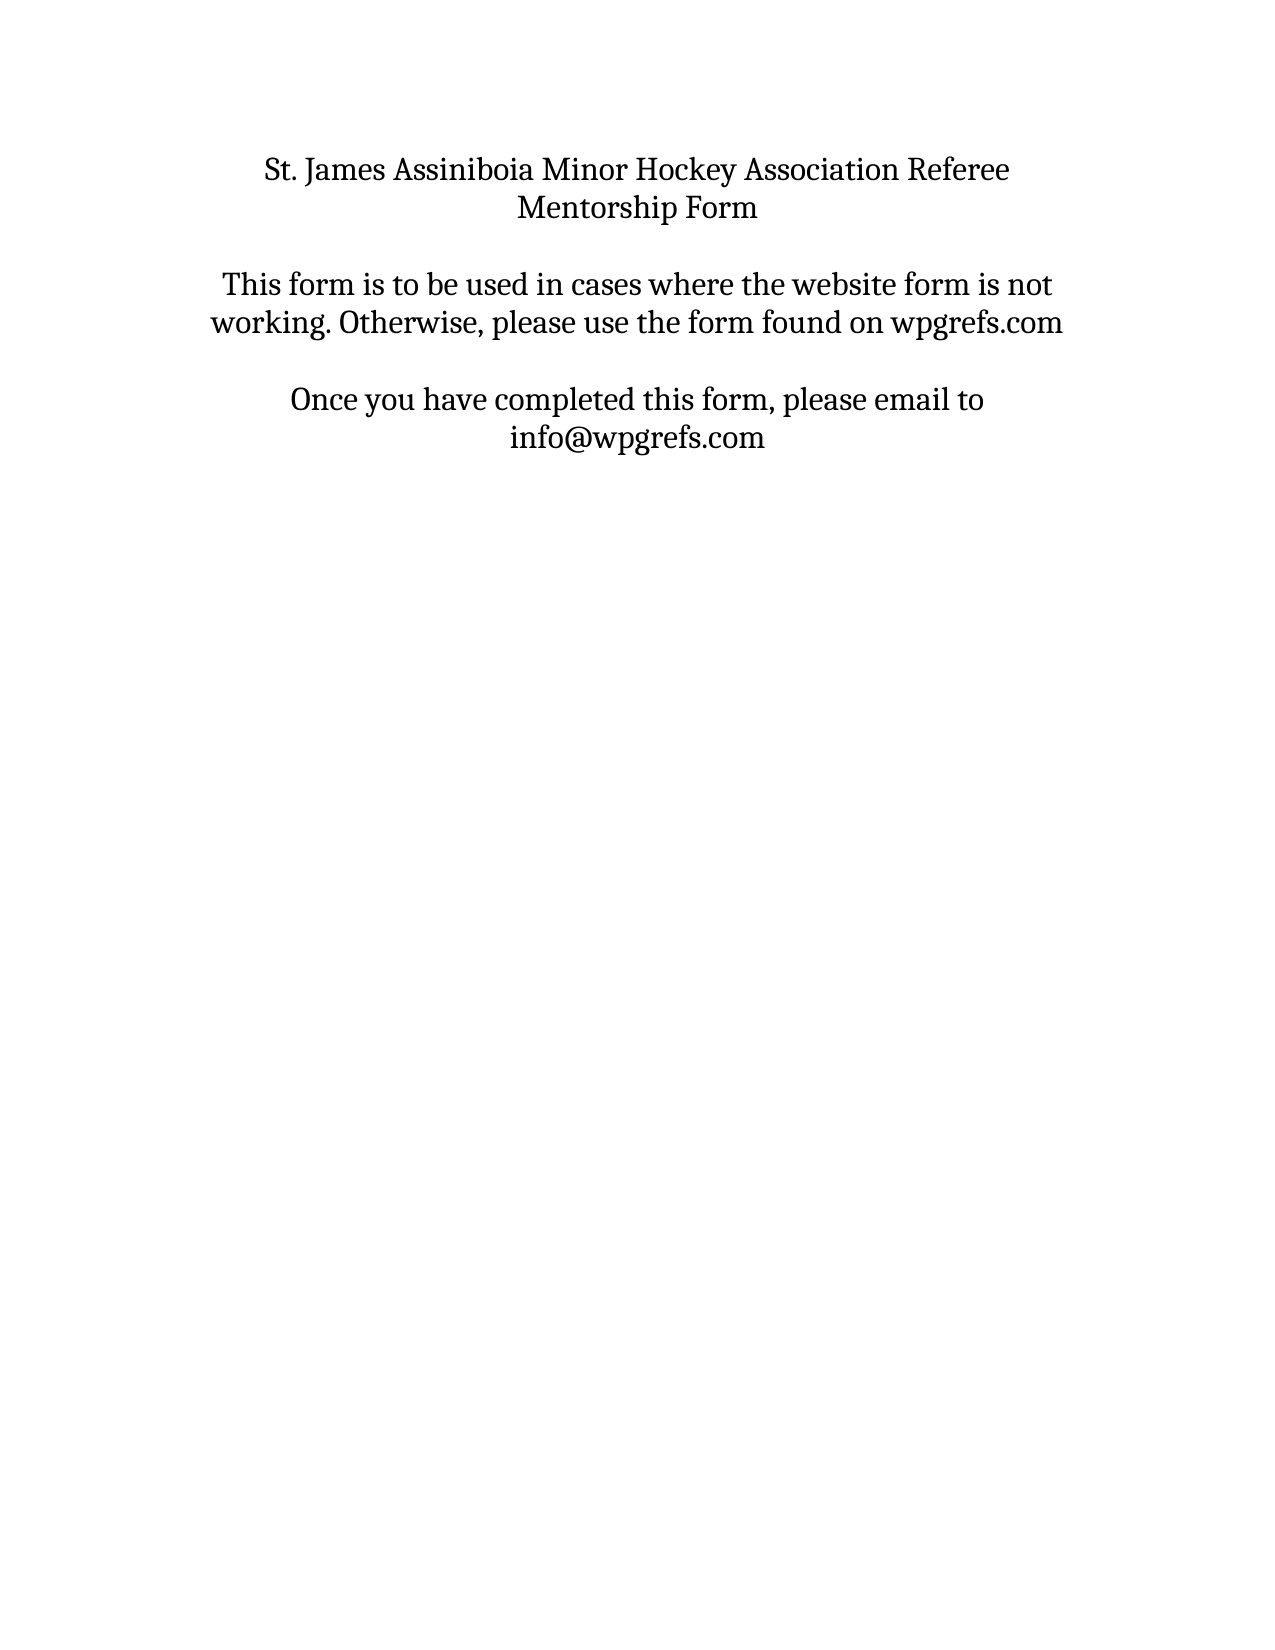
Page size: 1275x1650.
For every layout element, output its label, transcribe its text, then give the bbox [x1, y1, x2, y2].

text Once you have completed this form, please email to info@wpgrefs.com [187, 380, 1087, 457]
text St. James Assiniboia Minor Hockey Association Referee Mentorship Form [187, 150, 1087, 227]
text This form is to be used in cases where the website form is not working. Otherwise, please use the form found on wpgrefs.com [187, 265, 1087, 342]
